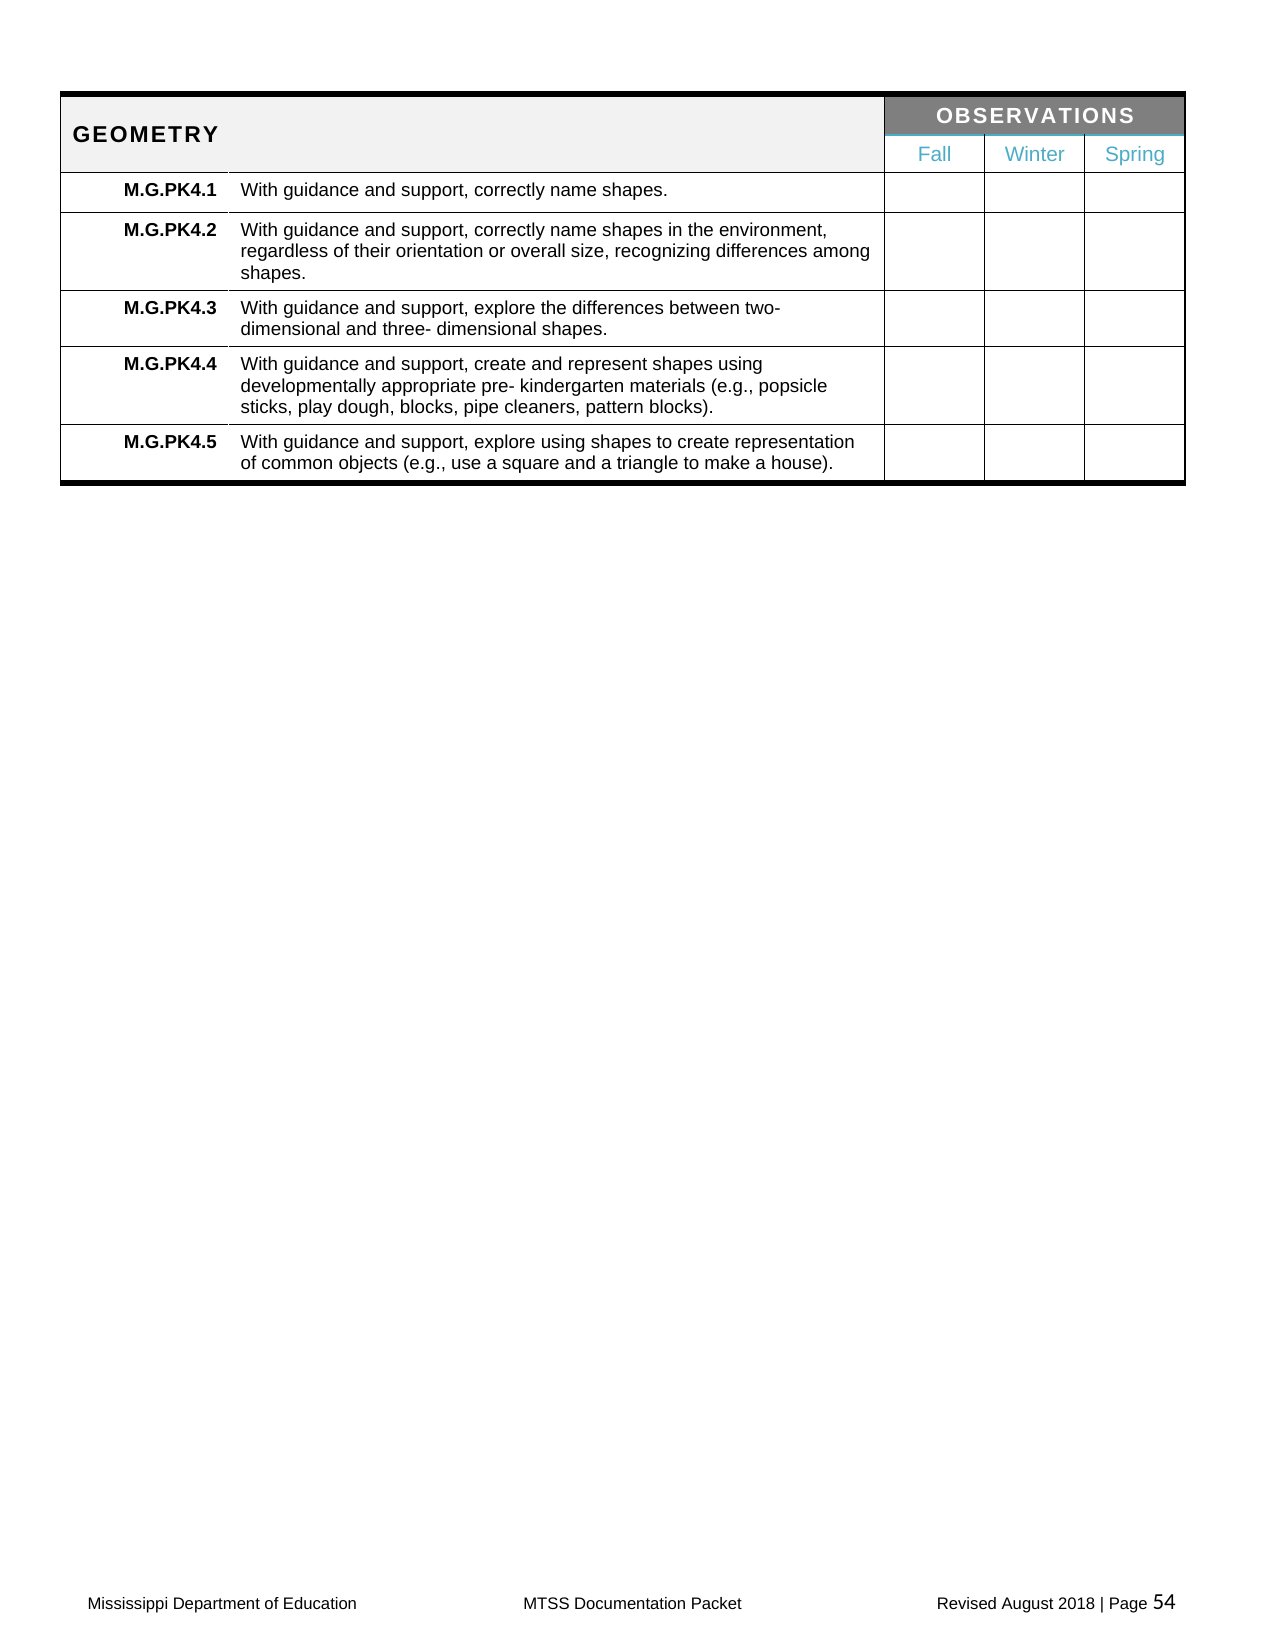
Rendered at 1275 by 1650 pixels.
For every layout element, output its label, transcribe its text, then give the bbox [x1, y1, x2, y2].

table_cell With guidance and support, correctly name shapes. [229, 173, 884, 212]
table_cell [1085, 425, 1184, 480]
table_cell [885, 173, 984, 212]
table_cell Fall [885, 136, 984, 172]
table_cell [885, 347, 984, 423]
table_cell [1085, 291, 1184, 346]
table_cell [885, 291, 984, 346]
table_cell Spring [1085, 136, 1184, 172]
table_cell M.G.PK4.4 [61, 347, 228, 423]
table_cell With guidance and support, create and represent shapes using developmentally appropriate pre- kindergarten materials (e.g., popsicle sticks, play dough, blocks, pipe cleaners, pattern blocks). [229, 347, 884, 423]
table_cell [985, 173, 1084, 212]
table_header OBSERVATIONS [885, 97, 1184, 134]
table_cell M.G.PK4.2 [61, 213, 228, 289]
table_cell [885, 213, 984, 289]
table_cell With guidance and support, explore the differences between two-dimensional and three- dimensional shapes. [229, 291, 884, 346]
table_cell [1085, 173, 1184, 212]
table_cell M.G.PK4.5 [61, 425, 228, 480]
table_cell With guidance and support, explore using shapes to create representation of common objects (e.g., use a square and a triangle to make a house). [229, 425, 884, 480]
table_cell [985, 425, 1084, 480]
table_header GEOMETRY [61, 97, 884, 172]
table_cell [985, 347, 1084, 423]
table_cell [1085, 347, 1184, 423]
table_cell Winter [985, 136, 1084, 172]
table_cell With guidance and support, correctly name shapes in the environment, regardless of their orientation or overall size, recognizing differences among shapes. [229, 213, 884, 289]
table_cell [1085, 213, 1184, 289]
table_cell [985, 291, 1084, 346]
table_cell M.G.PK4.1 [61, 173, 228, 212]
table_cell [885, 425, 984, 480]
table_cell M.G.PK4.3 [61, 291, 228, 346]
table_cell [985, 213, 1084, 289]
